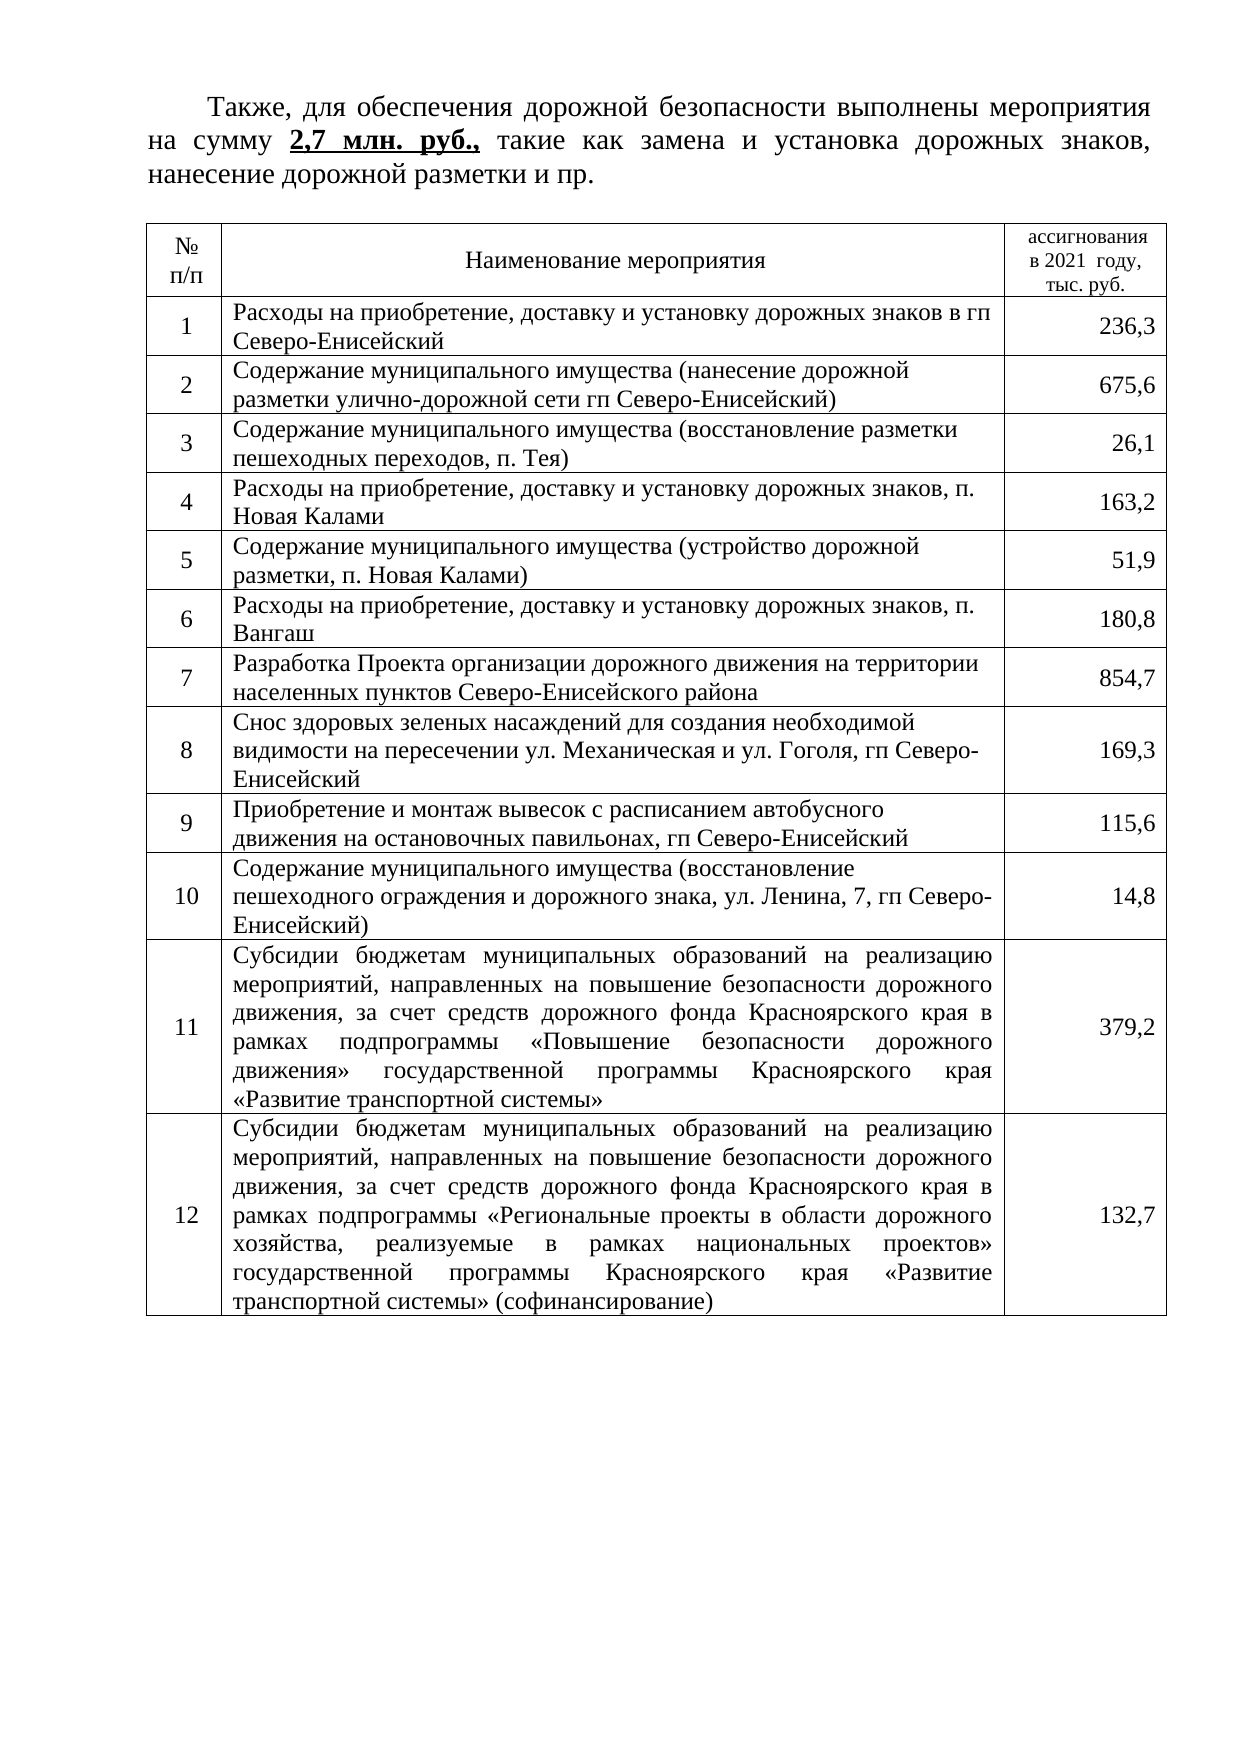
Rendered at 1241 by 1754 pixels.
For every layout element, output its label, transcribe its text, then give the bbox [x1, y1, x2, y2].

table_cell Расходы на приобретение, доставку и установку дорожных знаков, п. Новая Калами [222, 473, 1004, 530]
table_cell Содержание муниципального имущества (нанесение дорожной разметки улично-дорожной сети гп Северо-Енисейский) [222, 356, 1004, 413]
table_cell 7 [147, 648, 221, 706]
table_cell 26,1 [1005, 414, 1166, 472]
table_cell Разработка Проекта организации дорожного движения на территории населенных пунктов Северо-Енисейского района [222, 648, 1004, 706]
table_cell 11 [147, 940, 221, 1112]
table_cell 180,8 [1005, 590, 1166, 647]
table_cell 9 [147, 794, 221, 852]
table_cell 675,6 [1005, 356, 1166, 413]
table_cell Приобретение и монтаж вывесок с расписанием автобусного движения на остановочных павильонах, гп Северо-Енисейский [222, 794, 1004, 852]
table_cell Содержание муниципального имущества (восстановление разметки пешеходных переходов, п. Тея) [222, 414, 1004, 472]
table_cell 12 [147, 1114, 221, 1315]
table_cell 854,7 [1005, 648, 1166, 706]
table_cell 236,3 [1005, 297, 1166, 354]
table_cell 8 [147, 707, 221, 793]
table_cell 2 [147, 356, 221, 413]
table_cell Субсидии бюджетам муниципальных образований на реализацию мероприятий, направленных на повышение безопасности дорожного движения, за счет средств дорожного фонда Красноярского края в рамках подпрограммы «Региональные проекты в области дорожного хозяйства, реализуемые в рамках национальных проектов» государственной программы Красноярского края «Развитие транспортной системы» (софинансирование) [222, 1114, 1004, 1315]
table_cell 10 [147, 853, 221, 939]
table_cell 1 [147, 297, 221, 354]
table_cell 3 [147, 414, 221, 472]
table_cell 5 [147, 531, 221, 589]
table_cell 14,8 [1005, 853, 1166, 939]
table_cell 4 [147, 473, 221, 530]
table_cell 163,2 [1005, 473, 1166, 530]
text Также, для обеспечения дорожной безопасности выполнены мероприятия на сумму 2,7 млн. руб., такие как замена и установка дорожных знаков, нанесение дорожной разметки и пр. [148, 89, 1152, 189]
table_header Наименование мероприятия [222, 224, 1004, 296]
table_cell 379,2 [1005, 940, 1166, 1112]
table_cell Содержание муниципального имущества (устройство дорожной разметки, п. Новая Калами) [222, 531, 1004, 589]
table_cell Расходы на приобретение, доставку и установку дорожных знаков в гп Северо-Енисейский [222, 297, 1004, 354]
table_cell Субсидии бюджетам муниципальных образований на реализацию мероприятий, направленных на повышение безопасности дорожного движения, за счет средств дорожного фонда Красноярского края в рамках подпрограммы «Повышение безопасности дорожного движения» государственной программы Красноярского края «Развитие транспортной системы» [222, 940, 1004, 1112]
table_cell Содержание муниципального имущества (восстановление пешеходного ограждения и дорожного знака, ул. Ленина, 7, гп Северо-Енисейский) [222, 853, 1004, 939]
table_cell 51,9 [1005, 531, 1166, 589]
table_cell 169,3 [1005, 707, 1166, 793]
table_header № п/п [147, 224, 221, 296]
table_cell 132,7 [1005, 1114, 1166, 1315]
table_header ассигнования в 2021 году, тыс. руб. [1005, 224, 1166, 296]
table_cell Снос здоровых зеленых насаждений для создания необходимой видимости на пересечении ул. Механическая и ул. Гоголя, гп Северо-Енисейский [222, 707, 1004, 793]
table_cell 6 [147, 590, 221, 647]
table_cell 115,6 [1005, 794, 1166, 852]
table_cell Расходы на приобретение, доставку и установку дорожных знаков, п. Вангаш [222, 590, 1004, 647]
